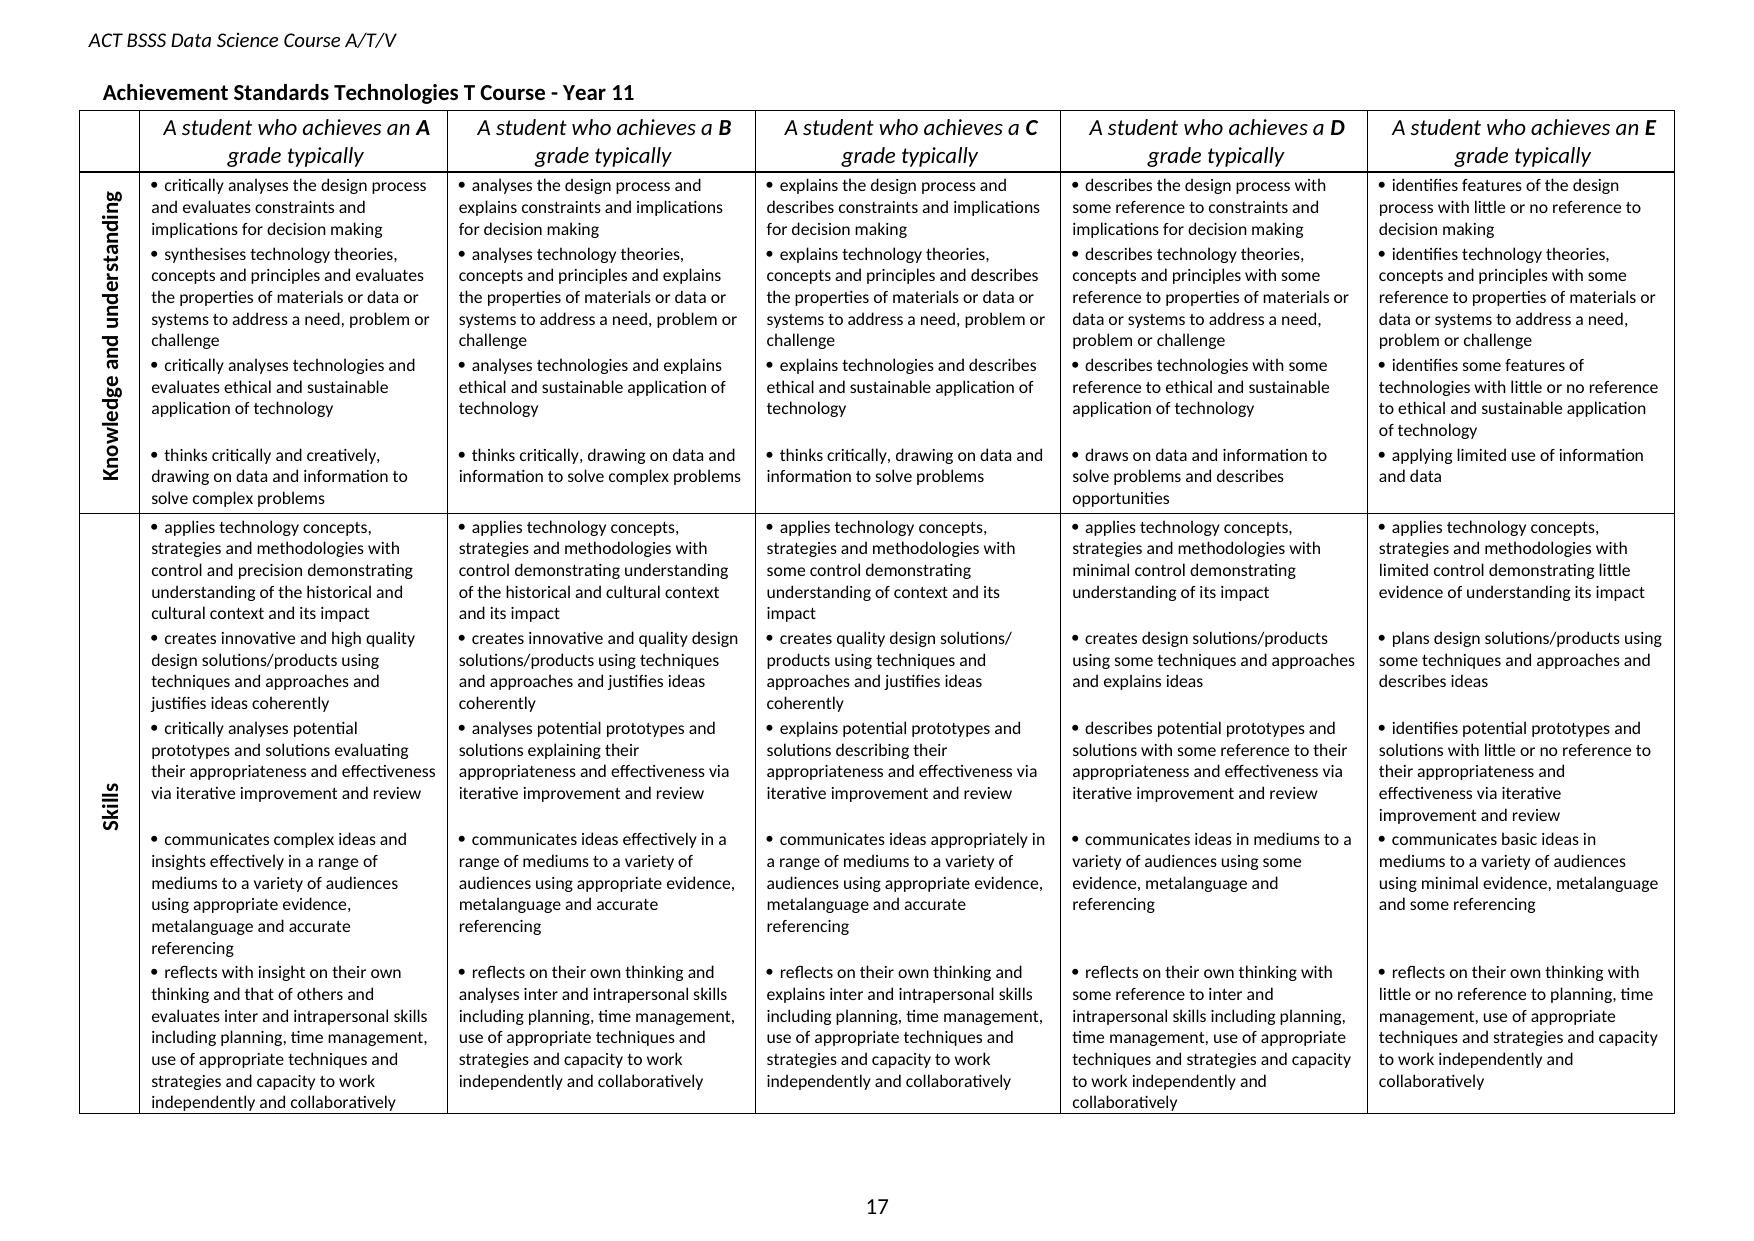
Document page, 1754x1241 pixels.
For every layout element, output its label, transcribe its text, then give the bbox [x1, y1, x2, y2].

table_cell explains the design process and describes constraints and implications for decision making [756, 173, 1060, 239]
table_cell creates design solutions/products using some techniques and approaches and explains ideas [1061, 624, 1367, 714]
table_cell applies technology concepts, strategies and methodologies with control demonstrating understanding of the historical and cultural context and its impact [448, 514, 755, 624]
table_cell describes potential prototypes and solutions with some reference to their appropriateness and effectiveness via iterative improvement and review [1061, 714, 1367, 825]
table_cell thinks critically, drawing on data and information to solve problems [756, 441, 1060, 513]
table_cell creates innovative and high quality design solutions/products using techniques and approaches and justifies ideas coherently [140, 624, 447, 714]
table_cell A student who achieves an A grade typically [140, 111, 447, 171]
table_cell communicates ideas effectively in a range of mediums to a variety of audiences using appropriate evidence, metalanguage and accurate referencing [448, 825, 755, 958]
table_cell communicates complex ideas and insights effectively in a range of mediums to a variety of audiences using appropriate evidence, metalanguage and accurate referencing [140, 825, 447, 958]
table_cell Skills [80, 514, 139, 1113]
table_cell explains technology theories, concepts and principles and describes the properties of materials or data or systems to address a need, problem or challenge [756, 240, 1060, 351]
table_cell communicates basic ideas in mediums to a variety of audiences using minimal evidence, metalanguage and some referencing [1368, 825, 1674, 958]
table_cell draws on data and information to solve problems and describes opportunities [1061, 441, 1367, 513]
table_cell A student who achieves an E grade typically [1368, 111, 1674, 171]
table_cell identifies technology theories, concepts and principles with some reference to properties of materials or data or systems to address a need, problem or challenge [1368, 240, 1674, 351]
table_cell reflects on their own thinking and analyses inter and intrapersonal skills including planning, time management, use of appropriate techniques and strategies and capacity to work independently and collaboratively [448, 959, 755, 1113]
table_cell identifies potential prototypes and solutions with little or no reference to their appropriateness and effectiveness via iterative improvement and review [1368, 714, 1674, 825]
table_cell reflects with insight on their own thinking and that of others and evaluates inter and intrapersonal skills including planning, time management, use of appropriate techniques and strategies and capacity to work independently and collaboratively [140, 959, 447, 1113]
table_cell Knowledge and understanding [80, 173, 139, 513]
table_cell reflects on their own thinking with some reference to inter and intrapersonal skills including planning, time management, use of appropriate techniques and strategies and capacity to work independently and collaboratively [1061, 959, 1367, 1113]
table_cell describes technologies with some reference to ethical and sustainable application of technology [1061, 351, 1367, 441]
table_cell A student who achieves a D grade typically [1061, 111, 1367, 171]
table_cell analyses potential prototypes and solutions explaining their appropriateness and effectiveness via iterative improvement and review [448, 714, 755, 825]
table_cell creates quality design solutions/ products using techniques and approaches and justifies ideas coherently [756, 624, 1060, 714]
table_cell thinks critically and creatively, drawing on data and information to solve complex problems [140, 441, 447, 513]
table_cell communicates ideas in mediums to a variety of audiences using some evidence, metalanguage and referencing [1061, 825, 1367, 958]
table_cell plans design solutions/products using some techniques and approaches and describes ideas [1368, 624, 1674, 714]
table_cell describes technology theories, concepts and principles with some reference to properties of materials or data or systems to address a need, problem or challenge [1061, 240, 1367, 351]
table_cell critically analyses technologies and evaluates ethical and sustainable application of technology [140, 351, 447, 441]
table_cell [80, 111, 139, 171]
table_cell applies technology concepts, strategies and methodologies with control and precision demonstrating understanding of the historical and cultural context and its impact [140, 514, 447, 624]
table_cell synthesises technology theories, concepts and principles and evaluates the properties of materials or data or systems to address a need, problem or challenge [140, 240, 447, 351]
table_cell analyses technologies and explains ethical and sustainable application of technology [448, 351, 755, 441]
table_cell describes the design process with some reference to constraints and implications for decision making [1061, 173, 1367, 239]
table_cell explains technologies and describes ethical and sustainable application of technology [756, 351, 1060, 441]
table_cell critically analyses the design process and evaluates constraints and implications for decision making [140, 173, 447, 239]
table_cell identifies some features of technologies with little or no reference to ethical and sustainable application of technology [1368, 351, 1674, 441]
table_cell creates innovative and quality design solutions/products using techniques and approaches and justifies ideas coherently [448, 624, 755, 714]
table_cell A student who achieves a B grade typically [448, 111, 755, 171]
table_cell A student who achieves a C grade typically [756, 111, 1060, 171]
table_cell thinks critically, drawing on data and information to solve complex problems [448, 441, 755, 513]
table_cell applies technology concepts, strategies and methodologies with some control demonstrating understanding of context and its impact [756, 514, 1060, 624]
table_cell applies technology concepts, strategies and methodologies with limited control demonstrating little evidence of understanding its impact [1368, 514, 1674, 624]
table_cell identifies features of the design process with little or no reference to decision making [1368, 173, 1674, 239]
table_cell reflects on their own thinking and explains inter and intrapersonal skills including planning, time management, use of appropriate techniques and strategies and capacity to work independently and collaboratively [756, 959, 1060, 1113]
table_cell explains potential prototypes and solutions describing their appropriateness and effectiveness via iterative improvement and review [756, 714, 1060, 825]
table_cell analyses technology theories, concepts and principles and explains the properties of materials or data or systems to address a need, problem or challenge [448, 240, 755, 351]
table_cell communicates ideas appropriately in a range of mediums to a variety of audiences using appropriate evidence, metalanguage and accurate referencing [756, 825, 1060, 958]
table_header Achievement Standards Technologies T Course - Year 11 [80, 74, 1674, 110]
table_cell analyses the design process and explains constraints and implications for decision making [448, 173, 755, 239]
table_cell applying limited use of information and data [1368, 441, 1674, 513]
table_cell applies technology concepts, strategies and methodologies with minimal control demonstrating understanding of its impact [1061, 514, 1367, 624]
table_cell critically analyses potential prototypes and solutions evaluating their appropriateness and effectiveness via iterative improvement and review [140, 714, 447, 825]
table_cell reflects on their own thinking with little or no reference to planning, time management, use of appropriate techniques and strategies and capacity to work independently and collaboratively [1368, 959, 1674, 1113]
